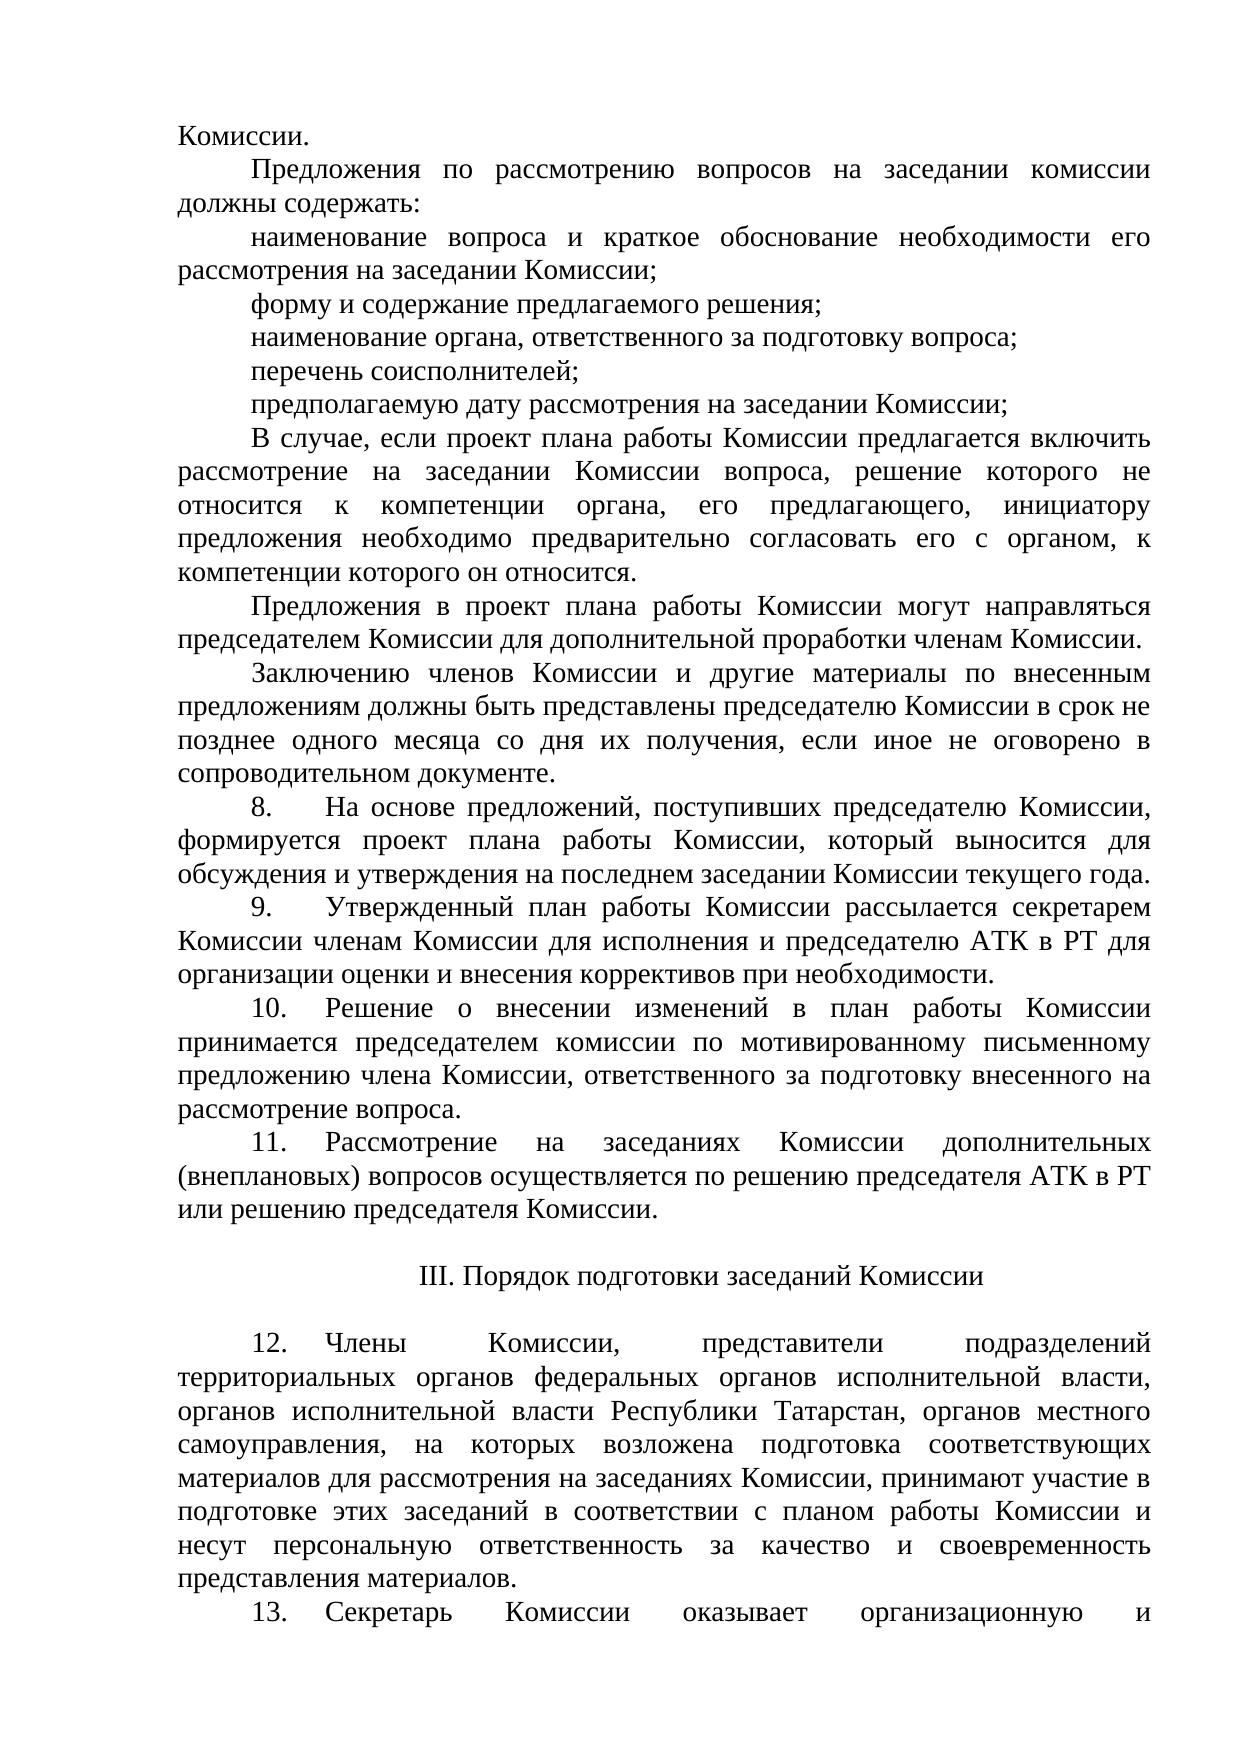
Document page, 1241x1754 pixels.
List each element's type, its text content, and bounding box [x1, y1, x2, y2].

list Утвержденный план работы Комиссии рассылается секретарем Комиссии членам Комиссии для исполнения и председателю АТК в РТ для организации оценки и внесения коррективов при необходимости. [177, 889, 1152, 990]
list наименование вопроса и краткое обоснование необходимости его рассмотрения на заседании Комиссии; [177, 219, 1152, 286]
list В случае, если проект плана работы Комиссии предлагается включить рассмотрение на заседании Комиссии вопроса, решение которого не относится к компетенции органа, его предлагающего, инициатору предложения необходимо предварительно согласовать его с органом, к компетенции которого он относится. [177, 420, 1152, 588]
list Рассмотрение на заседаниях Комиссии дополнительных (внеплановых) вопросов осуществляется по решению председателя АТК в РТ или решению председателя Комиссии. [177, 1124, 1152, 1225]
list Предложения по рассмотрению вопросов на заседании комиссии должны содержать: [177, 152, 1152, 219]
list перечень соисполнителей; [177, 353, 1152, 386]
list На основе предложений, поступивших председателю Комиссии, формируется проект плана работы Комиссии, который выносится для обсуждения и утверждения на последнем заседании Комиссии текущего года. [177, 789, 1152, 889]
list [177, 1594, 1152, 1627]
list наименование органа, ответственного за подготовку вопроса; [177, 319, 1152, 353]
list Решение о внесении изменений в план работы Комиссии принимается председателем комиссии по мотивированному письменному предложению члена Комиссии, ответственного за подготовку внесенного на рассмотрение вопроса. [177, 990, 1152, 1124]
list Предложения в проект плана работы Комиссии могут направляться председателем Комиссии для дополнительной проработки членам Комиссии. [177, 588, 1152, 655]
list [177, 118, 1152, 152]
list Члены Комиссии, представители подразделений территориальных органов федеральных органов исполнительной власти, органов исполнительной власти Республики Татарстан, органов местного самоуправления, на которых возложена подготовка соответствующих материалов для рассмотрения на заседаниях Комиссии, принимают участие в подготовке этих заседаний в соответствии с планом работы Комиссии и несут персональную ответственность за качество и своевременность представления материалов. [177, 1326, 1152, 1594]
list III. Порядок подготовки заседаний Комиссии [251, 1258, 1152, 1292]
list предполагаемую дату рассмотрения на заседании Комиссии; [177, 386, 1152, 420]
text Заключению членов Комиссии и другие материалы по внесенным предложениям должны быть представлены председателю Комиссии в срок не позднее одного месяца со дня их получения, если иное не оговорено в сопроводительном документе. [177, 655, 1152, 789]
list форму и содержание предлагаемого решения; [177, 286, 1152, 319]
